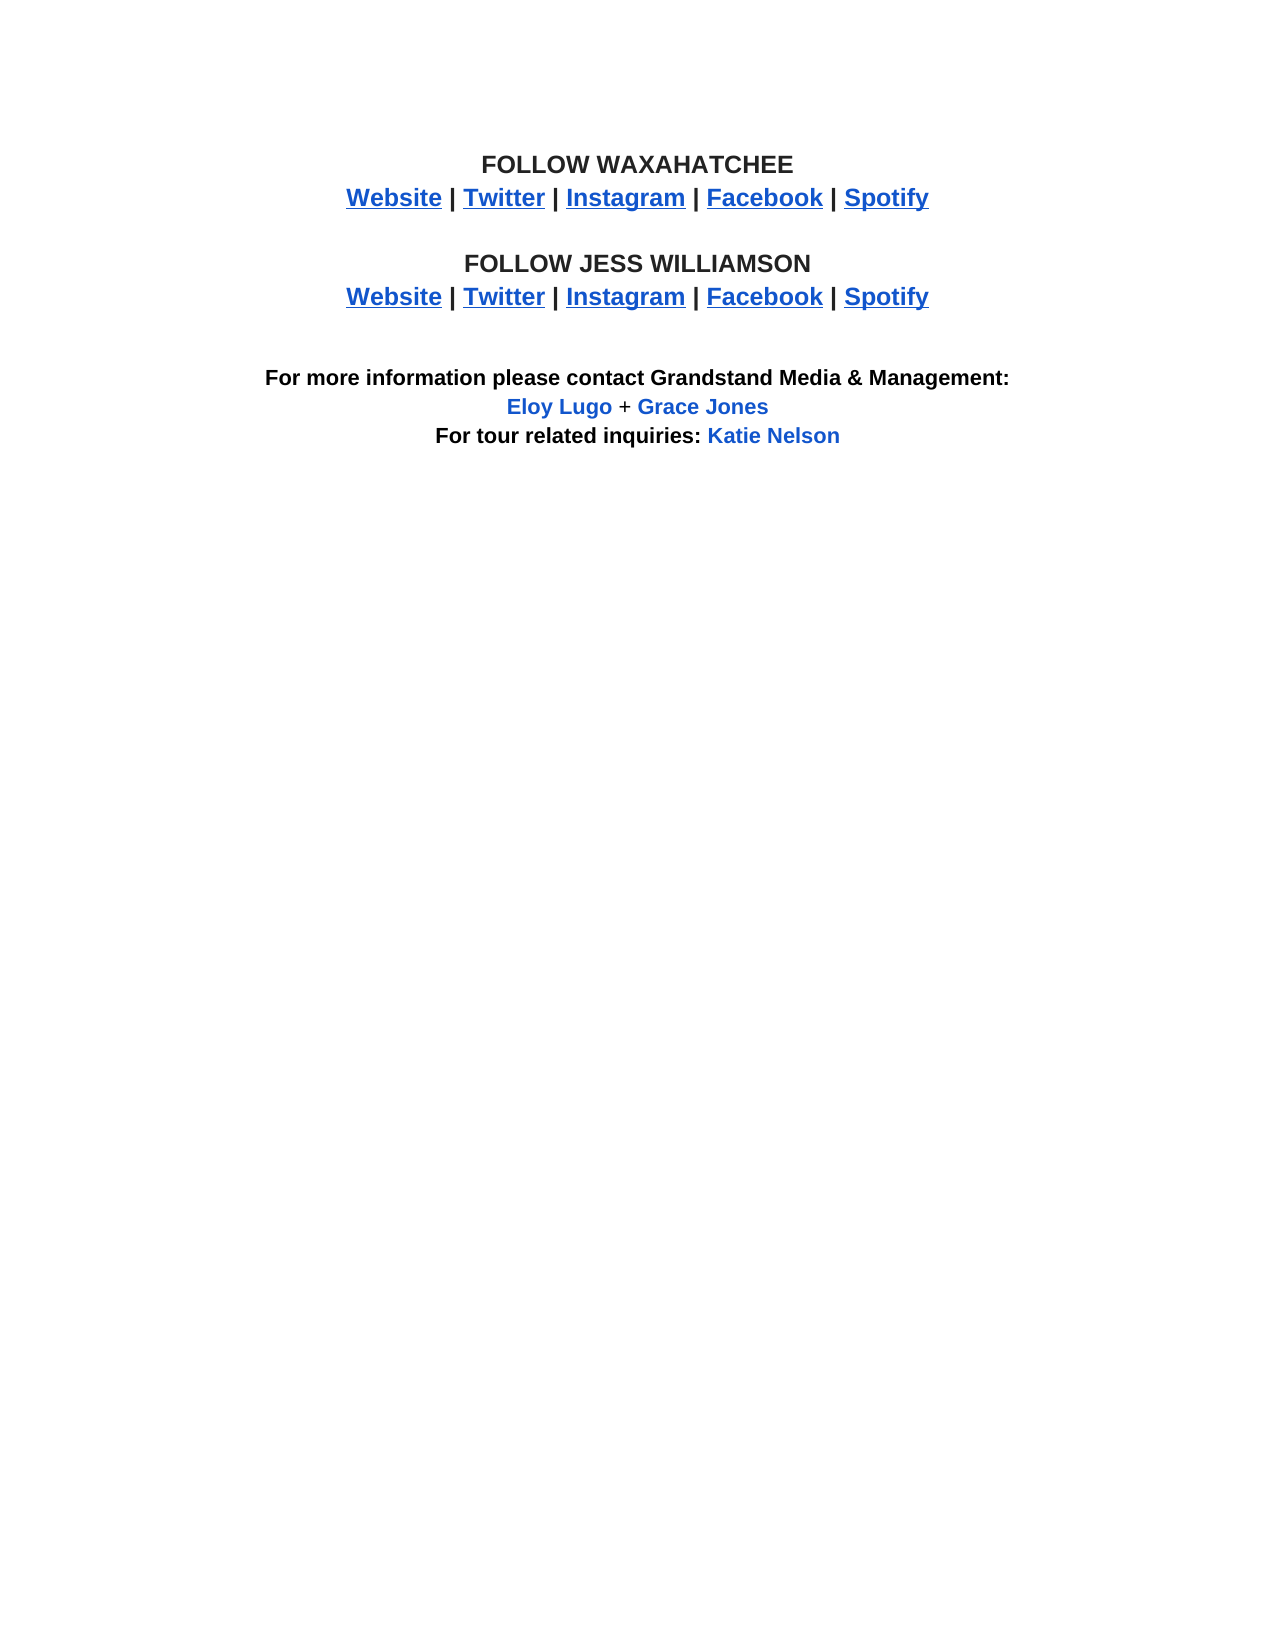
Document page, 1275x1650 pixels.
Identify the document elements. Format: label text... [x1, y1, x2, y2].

text Eloy Lugo + Grace Jones [150, 394, 1125, 419]
text FOLLOW WAXAHATCHEE [150, 150, 1125, 179]
text For tour related inquiries: Katie Nelson [150, 423, 1125, 448]
text For more information please contact Grandstand Media & Management: [150, 365, 1125, 390]
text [150, 282, 1125, 311]
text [150, 183, 1125, 212]
text FOLLOW JESS WILLIAMSON [150, 249, 1125, 278]
